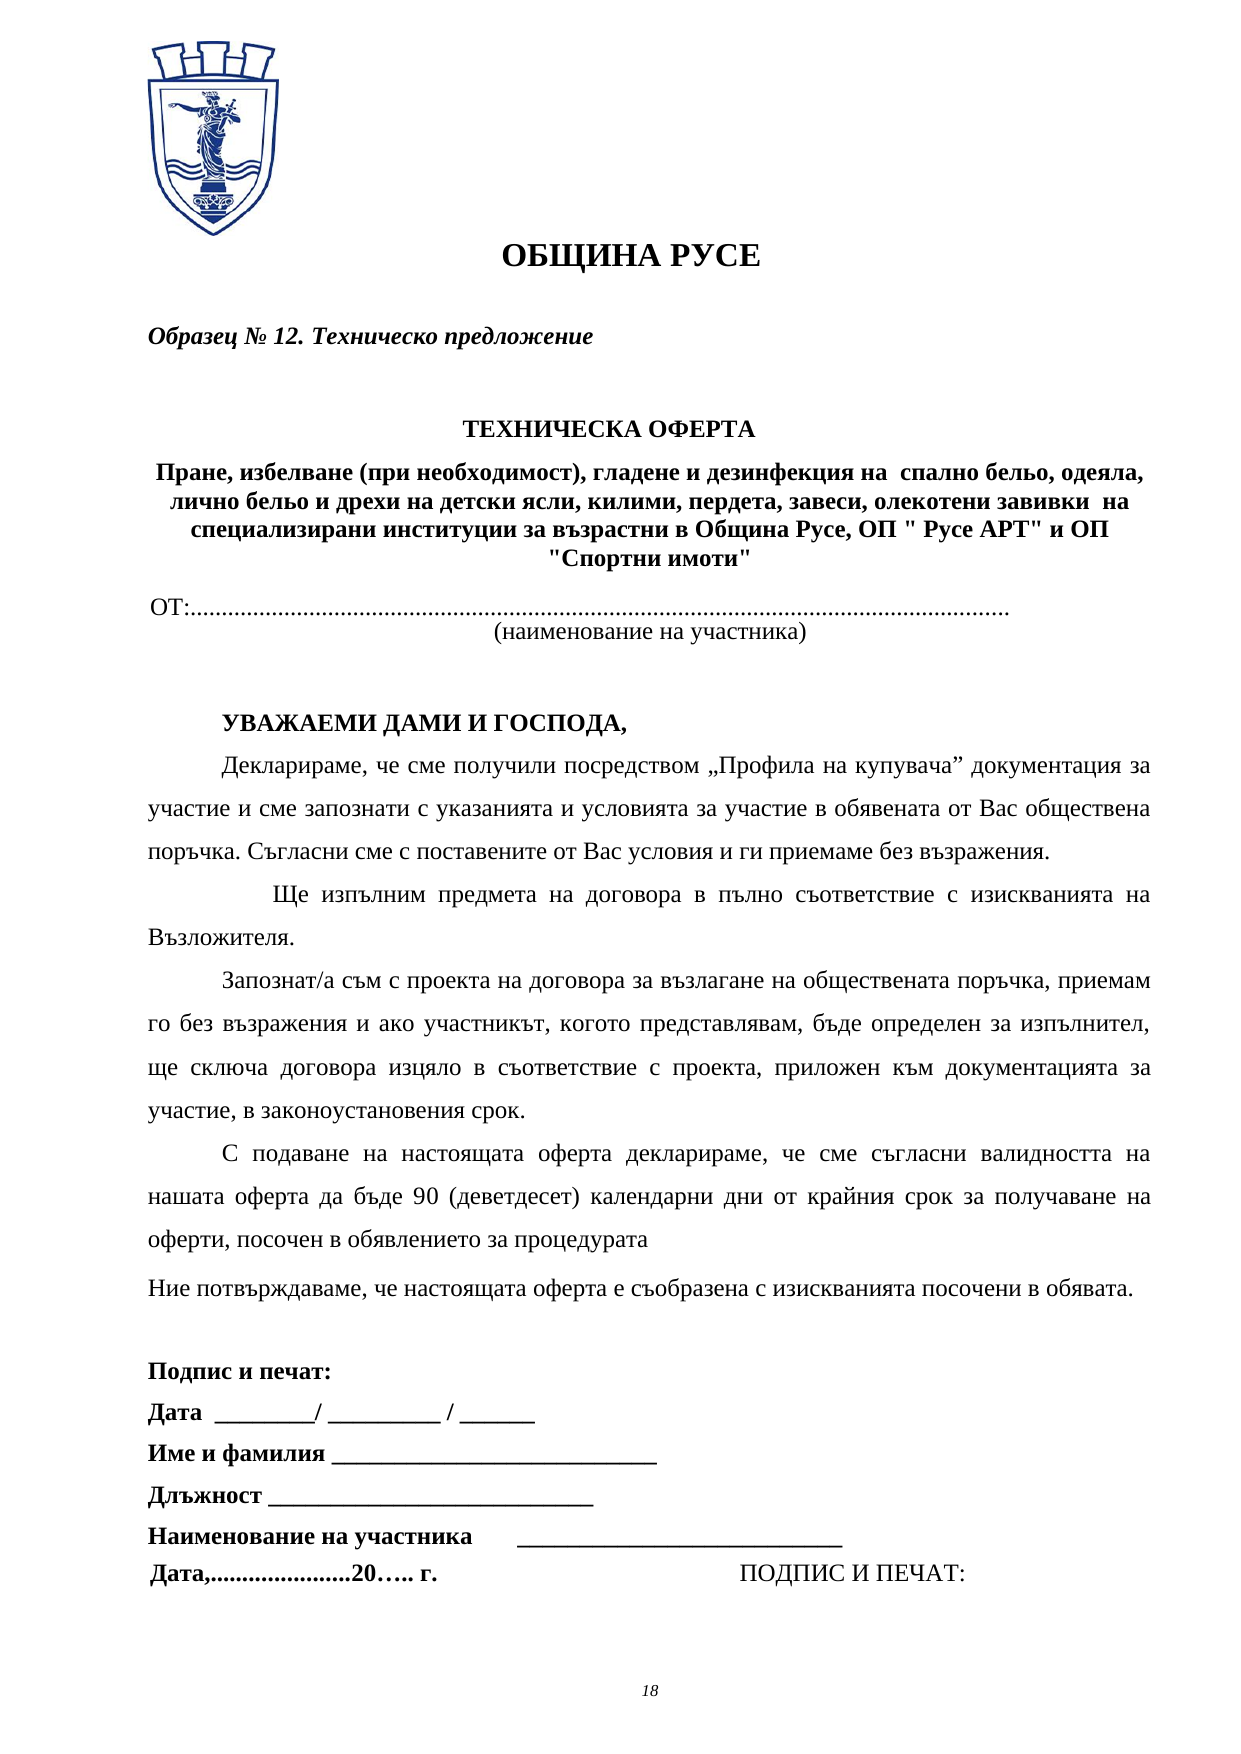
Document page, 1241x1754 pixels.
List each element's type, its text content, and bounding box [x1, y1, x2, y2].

text ОТ: [150, 596, 1152, 620]
text ТЕХНИЧЕСКА ОФЕРТА [462, 414, 1152, 443]
text Длъжност __________________________ [148, 1480, 1152, 1508]
text УВАЖАЕМИ ДАМИ И ГОСПОДА, [148, 708, 1152, 737]
text Ще изпълним предмета на договора в пълно съответствие с изискванията на Възложителя. [148, 879, 1152, 951]
text Пране, избелване (при необходимост), гладене и дезинфекция на спално бельо, одеяла, лично бельо и дрехи на детски ясли, килими, пердета, завеси, олекотени завивки на специализирани институции за възрастни в Община Русе, ОП " Русе АРТ" и ОП "Спортни имоти" [148, 457, 1152, 572]
text С подаване на настоящата оферта декларираме, че сме съгласни валидността на нашата оферта да бъде 90 (деветдесет) календарни дни от крайния срок за получаване на оферти, посочен в обявлението за процедурата [148, 1138, 1152, 1253]
subtitle Образец № 12. Техническо предложение [148, 321, 1152, 350]
text Ние потвърждаваме, че настоящата оферта е съобразена с изискванията посочени в обявата. [148, 1273, 1152, 1302]
text Декларираме, че сме получили посредством „Профила на купувача” документация за участие и сме запознати с указанията и условията за участие в обявената от Вас обществена поръчка. Съгласни сме с поставените от Вас условия и ги приемаме без възражения. [148, 750, 1152, 865]
picture [147, 41, 279, 236]
text (наименование на участника) [493, 620, 1152, 644]
text Подпис и печат: [148, 1356, 1152, 1385]
text Наименование на участника __________________________ [148, 1521, 1152, 1550]
text Име и фамилия __________________________ [148, 1438, 1152, 1467]
text Дата ________/ _________ / ______ [148, 1397, 1152, 1426]
text Запознат/а съм с проекта на договора за възлагане на обществената поръчка, приемам го без възражения и ако участникът, когото представлявам, бъде определен за изпълнител, ще сключа договора изцяло в съответствие с проекта, приложен към документацията за участие, в законоустановения срок. [148, 965, 1152, 1123]
text Дата, 20….. г. ПОДПИС И ПЕЧАТ: [150, 1562, 1152, 1586]
